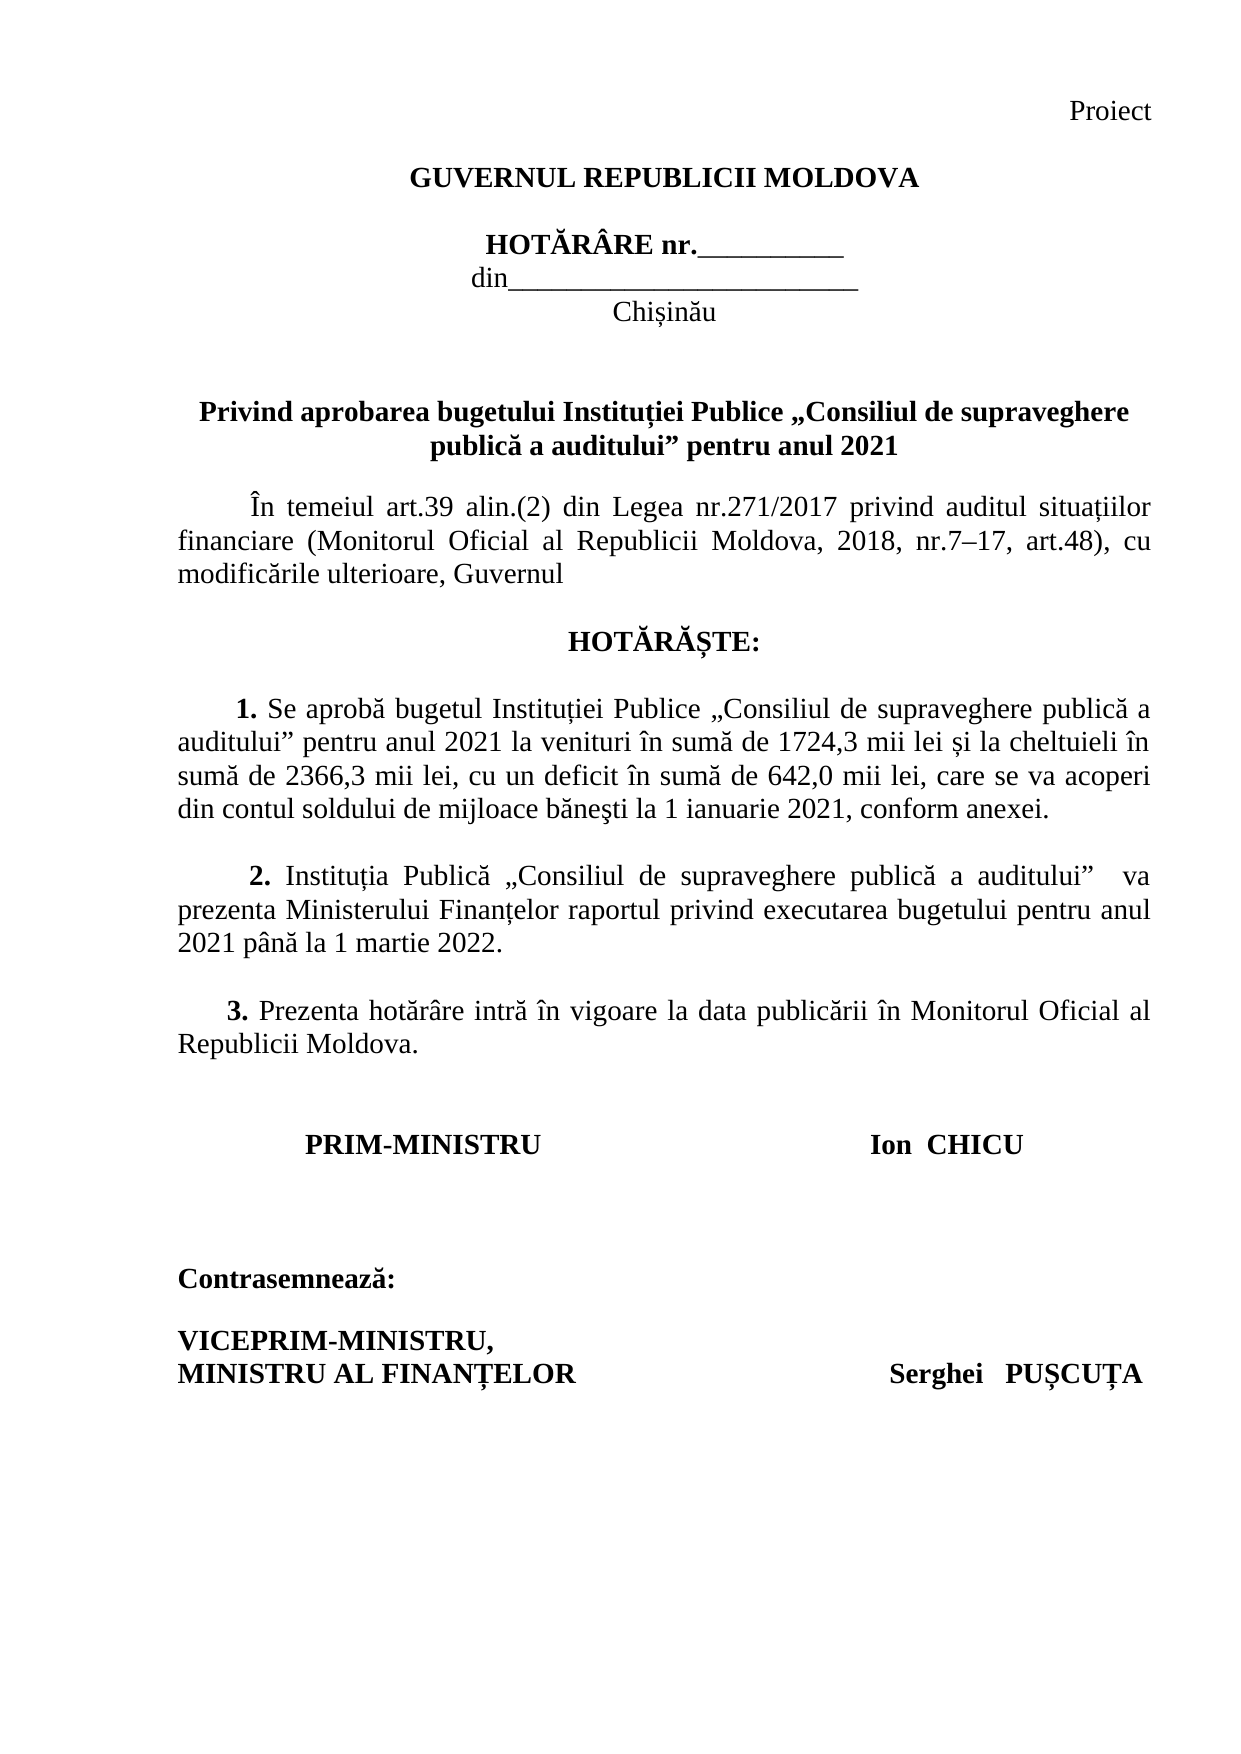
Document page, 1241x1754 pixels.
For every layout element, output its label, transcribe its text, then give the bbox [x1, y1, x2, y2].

text Privind aprobarea bugetului Instituției Publice „Consiliul de supraveghere publică a auditului” pentru anul 2021 [177, 394, 1152, 462]
text 3. Prezenta hotărâre intră în vigoare la data publicării în Monitorul Oficial al Republicii Moldova. [177, 993, 1152, 1060]
text din________________________ [177, 260, 1152, 294]
text GUVERNUL REPUBLICII MOLDOVA [177, 160, 1152, 193]
text Proiect [177, 93, 1152, 126]
text În temeiul art.39 alin.(2) din Legea nr.271/2017 privind auditul situațiilor financiare (Monitorul Oficial al Republicii Moldova, 2018, nr.7–17, art.48), cu modificările ulterioare, Guvernul [177, 489, 1152, 590]
text 2. Instituția Publică „Consiliul de supraveghere publică a auditului” va prezenta Ministerului Finanțelor raportul privind executarea bugetului pentru anul 2021 până la 1 martie 2022. [177, 858, 1152, 959]
text VICEPRIM-MINISTRU, [177, 1323, 1152, 1356]
text PRIM-MINISTRU Ion CHICU [177, 1127, 1152, 1160]
text Chișinău [177, 294, 1152, 327]
text HOTĂRÂRE nr.__________ [177, 227, 1152, 260]
text Contrasemnează: [177, 1261, 1152, 1294]
text 1. Se aprobă bugetul Instituției Publice „Consiliul de supraveghere publică a auditului” pentru anul 2021 la venituri în sumă de 1724,3 mii lei și la cheltuieli în sumă de 2366,3 mii lei, cu un deficit în sumă de 642,0 mii lei, care se va acoperi din contul soldului de mijloace băneşti la 1 ianuarie 2021, conform anexei. [177, 691, 1152, 825]
text MINISTRU AL FINANȚELOR Serghei PUȘCUȚA [177, 1356, 1152, 1390]
text HOTĂRĂȘTE: [177, 624, 1152, 657]
